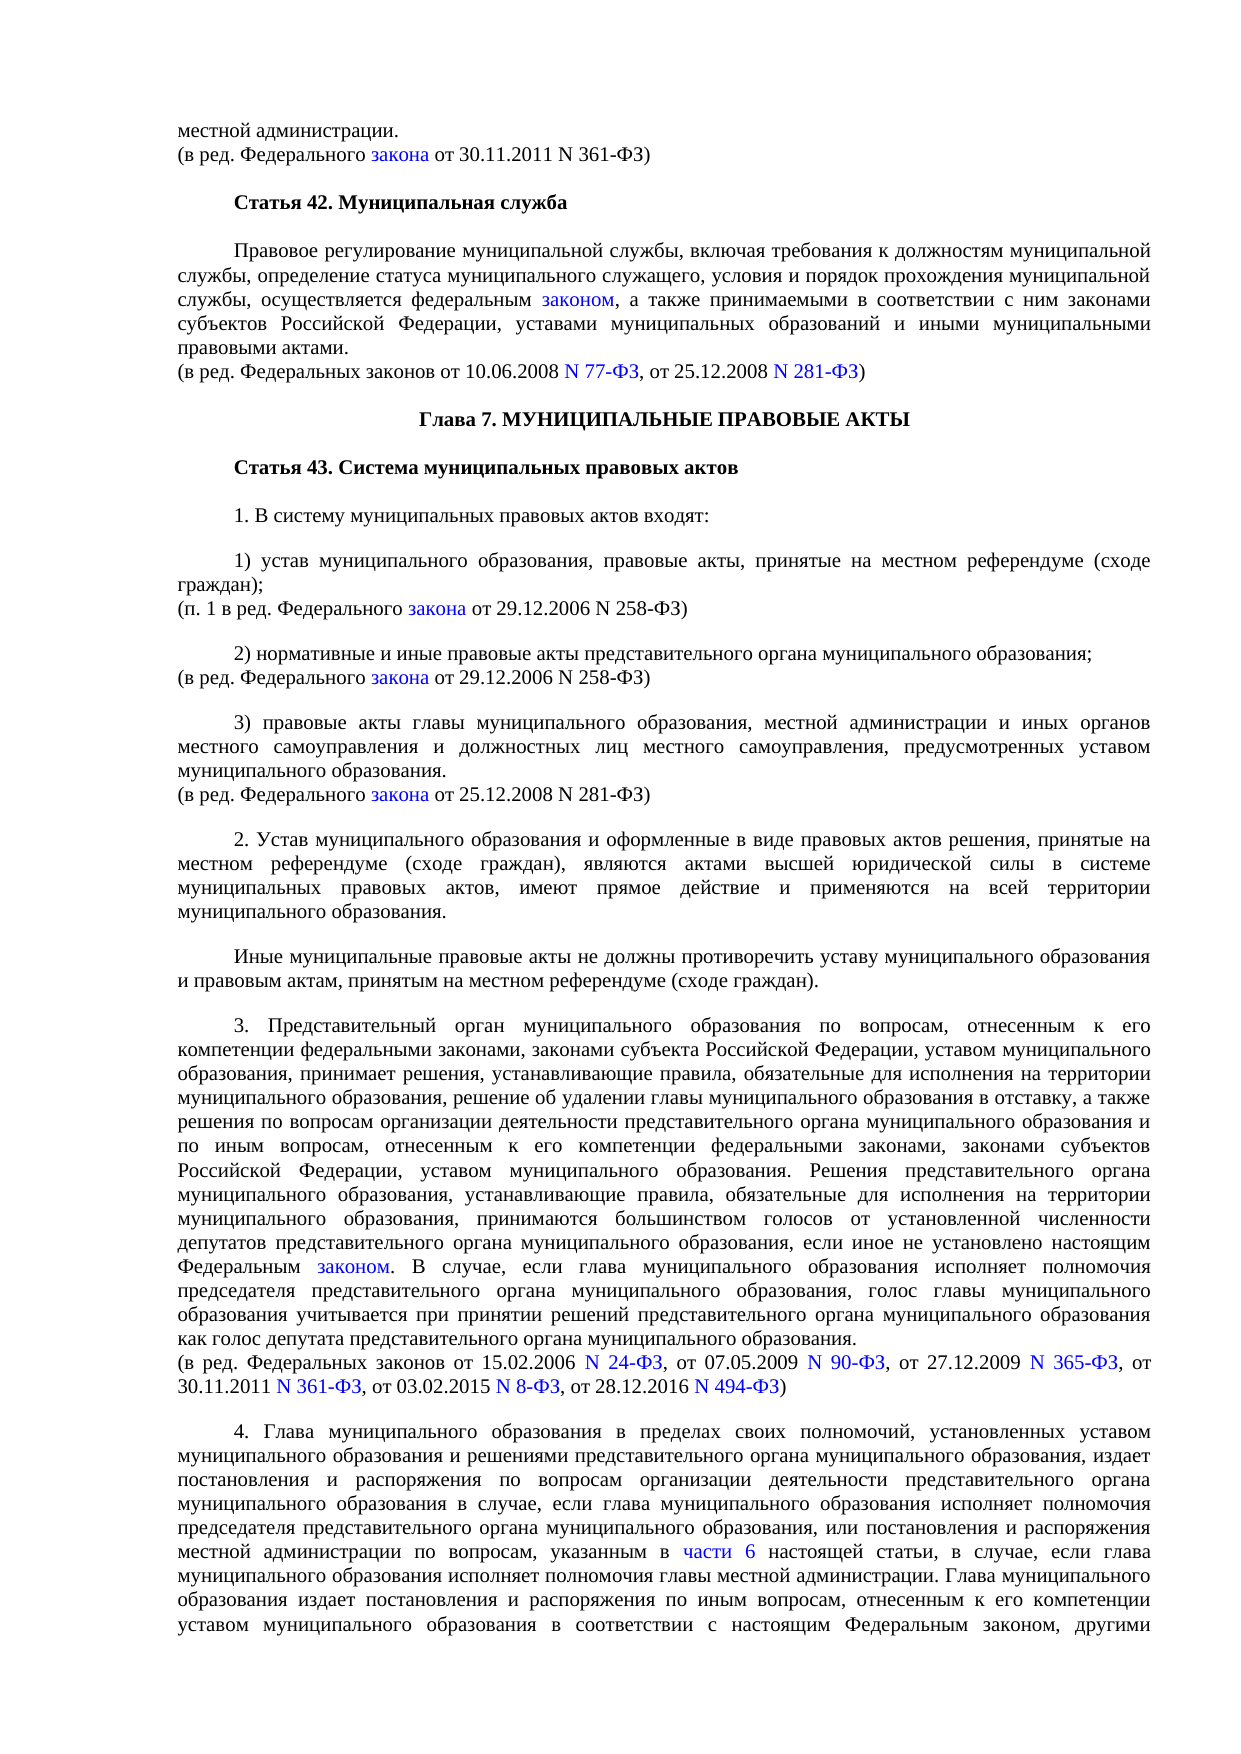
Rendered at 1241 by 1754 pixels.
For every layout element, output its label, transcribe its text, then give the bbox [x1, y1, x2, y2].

text Правовое регулирование муниципальной службы, включая требования к должностям муниципальной службы, определение статуса муниципального служащего, условия и порядок прохождения муниципальной службы, осуществляется федеральным законом, а также принимаемыми в соответствии с ним законами субъектов Российской Федерации, уставами муниципальных образований и иными муниципальными правовыми актами. [177, 238, 1152, 359]
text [177, 1419, 1152, 1636]
text (в ред. Федерального закона от 30.11.2011 N 361-ФЗ) [177, 142, 1152, 166]
text 1) устав муниципального образования, правовые акты, принятые на местном референдуме (сходе граждан); [177, 548, 1152, 596]
title Статья 43. Система муниципальных правовых актов [177, 455, 1152, 479]
text (п. 1 в ред. Федерального закона от 29.12.2006 N 258-ФЗ) [177, 596, 1152, 620]
text 3. Представительный орган муниципального образования по вопросам, отнесенным к его компетенции федеральными законами, законами субъекта Российской Федерации, уставом муниципального образования, принимает решения, устанавливающие правила, обязательные для исполнения на территории муниципального образования, решение об удалении главы муниципального образования в отставку, а также решения по вопросам организации деятельности представительного органа муниципального образования и по иным вопросам, отнесенным к его компетенции федеральными законами, законами субъектов Российской Федерации, уставом муниципального образования. Решения представительного органа муниципального образования, устанавливающие правила, обязательные для исполнения на территории муниципального образования, принимаются большинством голосов от установленной численности депутатов представительного органа муниципального образования, если иное не установлено настоящим Федеральным законом. В случае, если глава муниципального образования исполняет полномочия председателя представительного органа муниципального образования, голос главы муниципального образования учитывается при принятии решений представительного органа муниципального образования как голос депутата представительного органа муниципального образования. [177, 1013, 1152, 1350]
title Статья 42. Муниципальная служба [177, 190, 1152, 214]
text (в ред. Федеральных законов от 10.06.2008 N 77-ФЗ, от 25.12.2008 N 281-ФЗ) [177, 359, 1152, 383]
text 2. Устав муниципального образования и оформленные в виде правовых актов решения, принятые на местном референдуме (сходе граждан), являются актами высшей юридической силы в системе муниципальных правовых актов, имеют прямое действие и применяются на всей территории муниципального образования. [177, 827, 1152, 923]
text 3) правовые акты главы муниципального образования, местной администрации и иных органов местного самоуправления и должностных лиц местного самоуправления, предусмотренных уставом муниципального образования. [177, 710, 1152, 782]
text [177, 118, 1152, 142]
text 2) нормативные и иные правовые акты представительного органа муниципального образования; [177, 641, 1152, 665]
text 1. В систему муниципальных правовых актов входят: [177, 503, 1152, 527]
title Глава 7. МУНИЦИПАЛЬНЫЕ ПРАВОВЫЕ АКТЫ [177, 407, 1152, 431]
text (в ред. Федеральных законов от 15.02.2006 N 24-ФЗ, от 07.05.2009 N 90-ФЗ, от 27.12.2009 N 365-ФЗ, от 30.11.2011 N 361-ФЗ, от 03.02.2015 N 8-ФЗ, от 28.12.2016 N 494-ФЗ) [177, 1350, 1152, 1398]
text (в ред. Федерального закона от 25.12.2008 N 281-ФЗ) [177, 782, 1152, 806]
text Иные муниципальные правовые акты не должны противоречить уставу муниципального образования и правовым актам, принятым на местном референдуме (сходе граждан). [177, 944, 1152, 992]
text (в ред. Федерального закона от 29.12.2006 N 258-ФЗ) [177, 665, 1152, 689]
